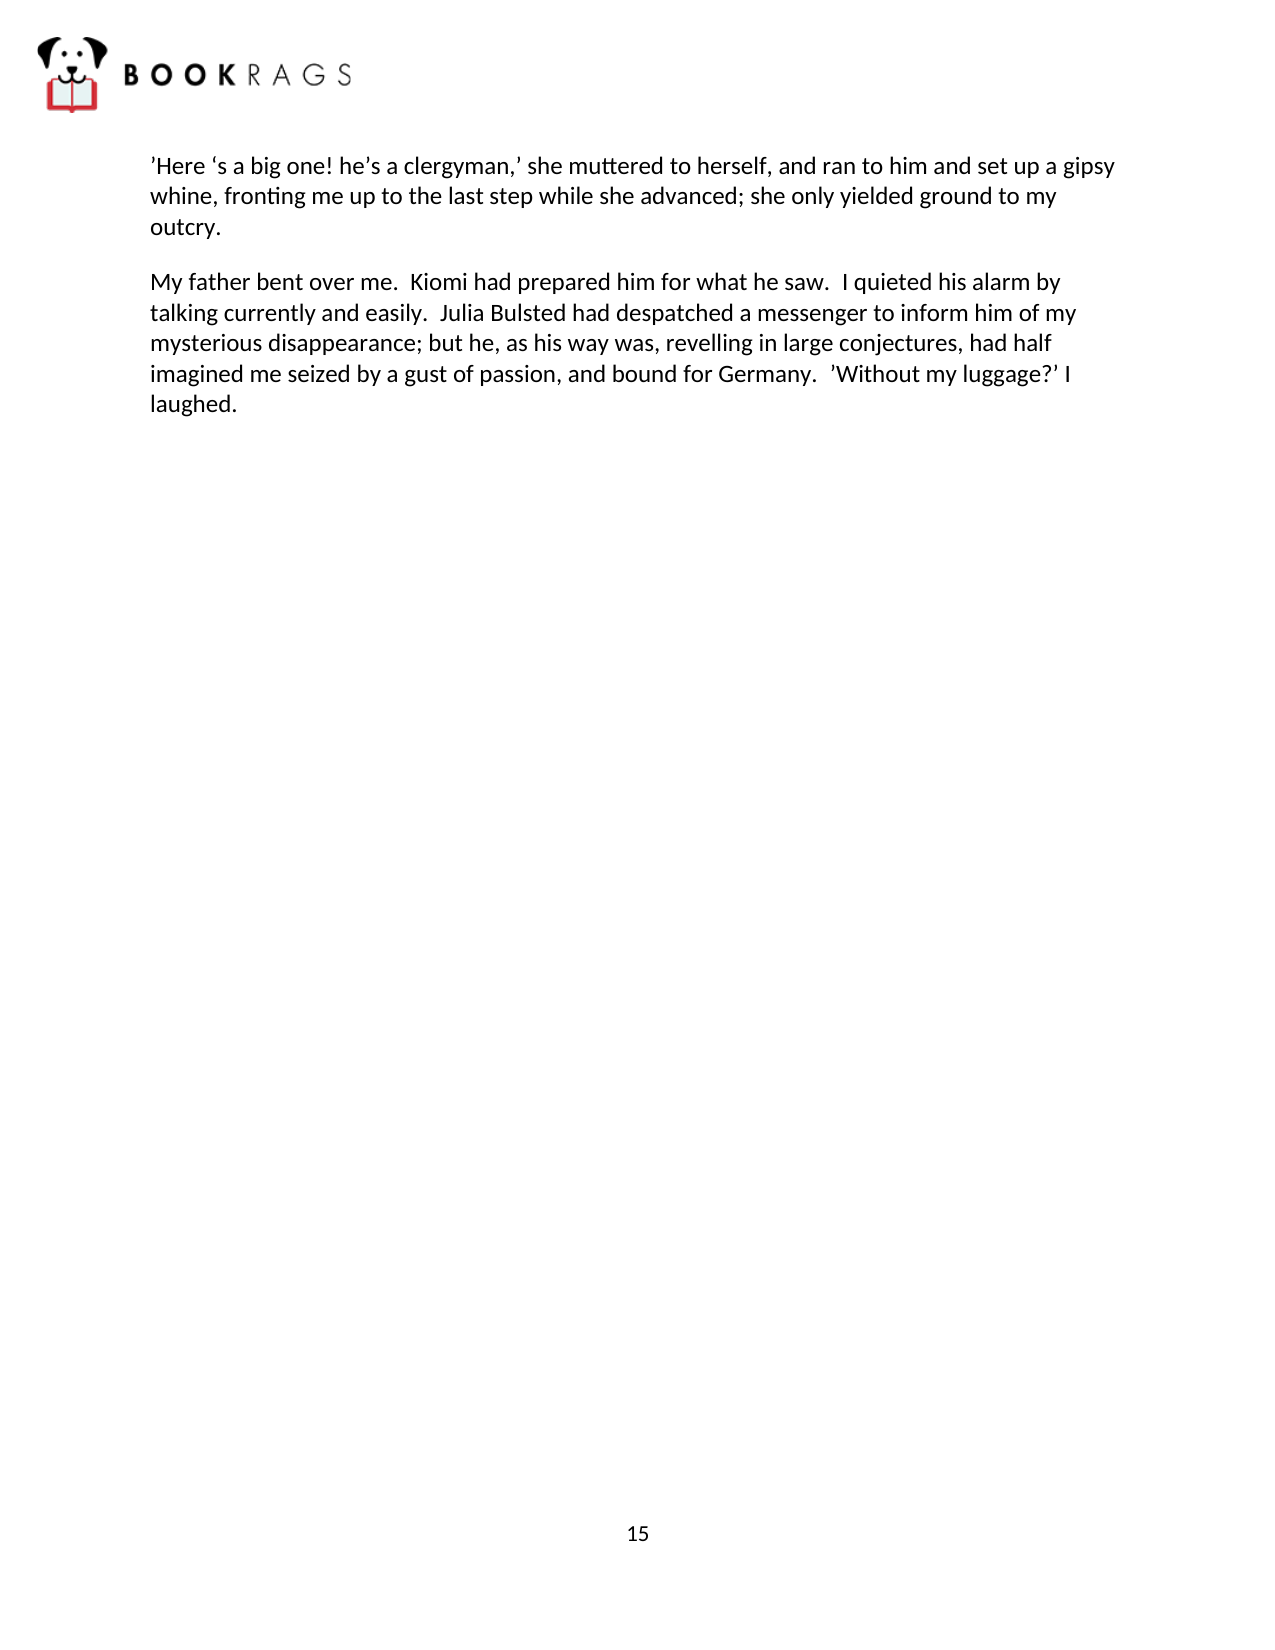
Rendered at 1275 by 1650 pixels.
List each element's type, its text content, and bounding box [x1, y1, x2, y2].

text ’Here ‘s a big one! he’s a clergyman,’ she muttered to herself, and ran to him and set up a gipsy whine, fronting me up to the last step while she advanced; she only yielded ground to my outcry. [150, 150, 1125, 242]
text My father bent over me. Kiomi had prepared him for what he saw. I quieted his alarm by talking currently and easily. Julia Bulsted had despatched a messenger to inform him of my mysterious disappearance; but he, as his way was, revelling in large conjectures, had half imagined me seized by a gust of passion, and bound for Germany. ’Without my luggage?’ I laughed. [150, 267, 1125, 419]
picture [37, 37, 351, 113]
